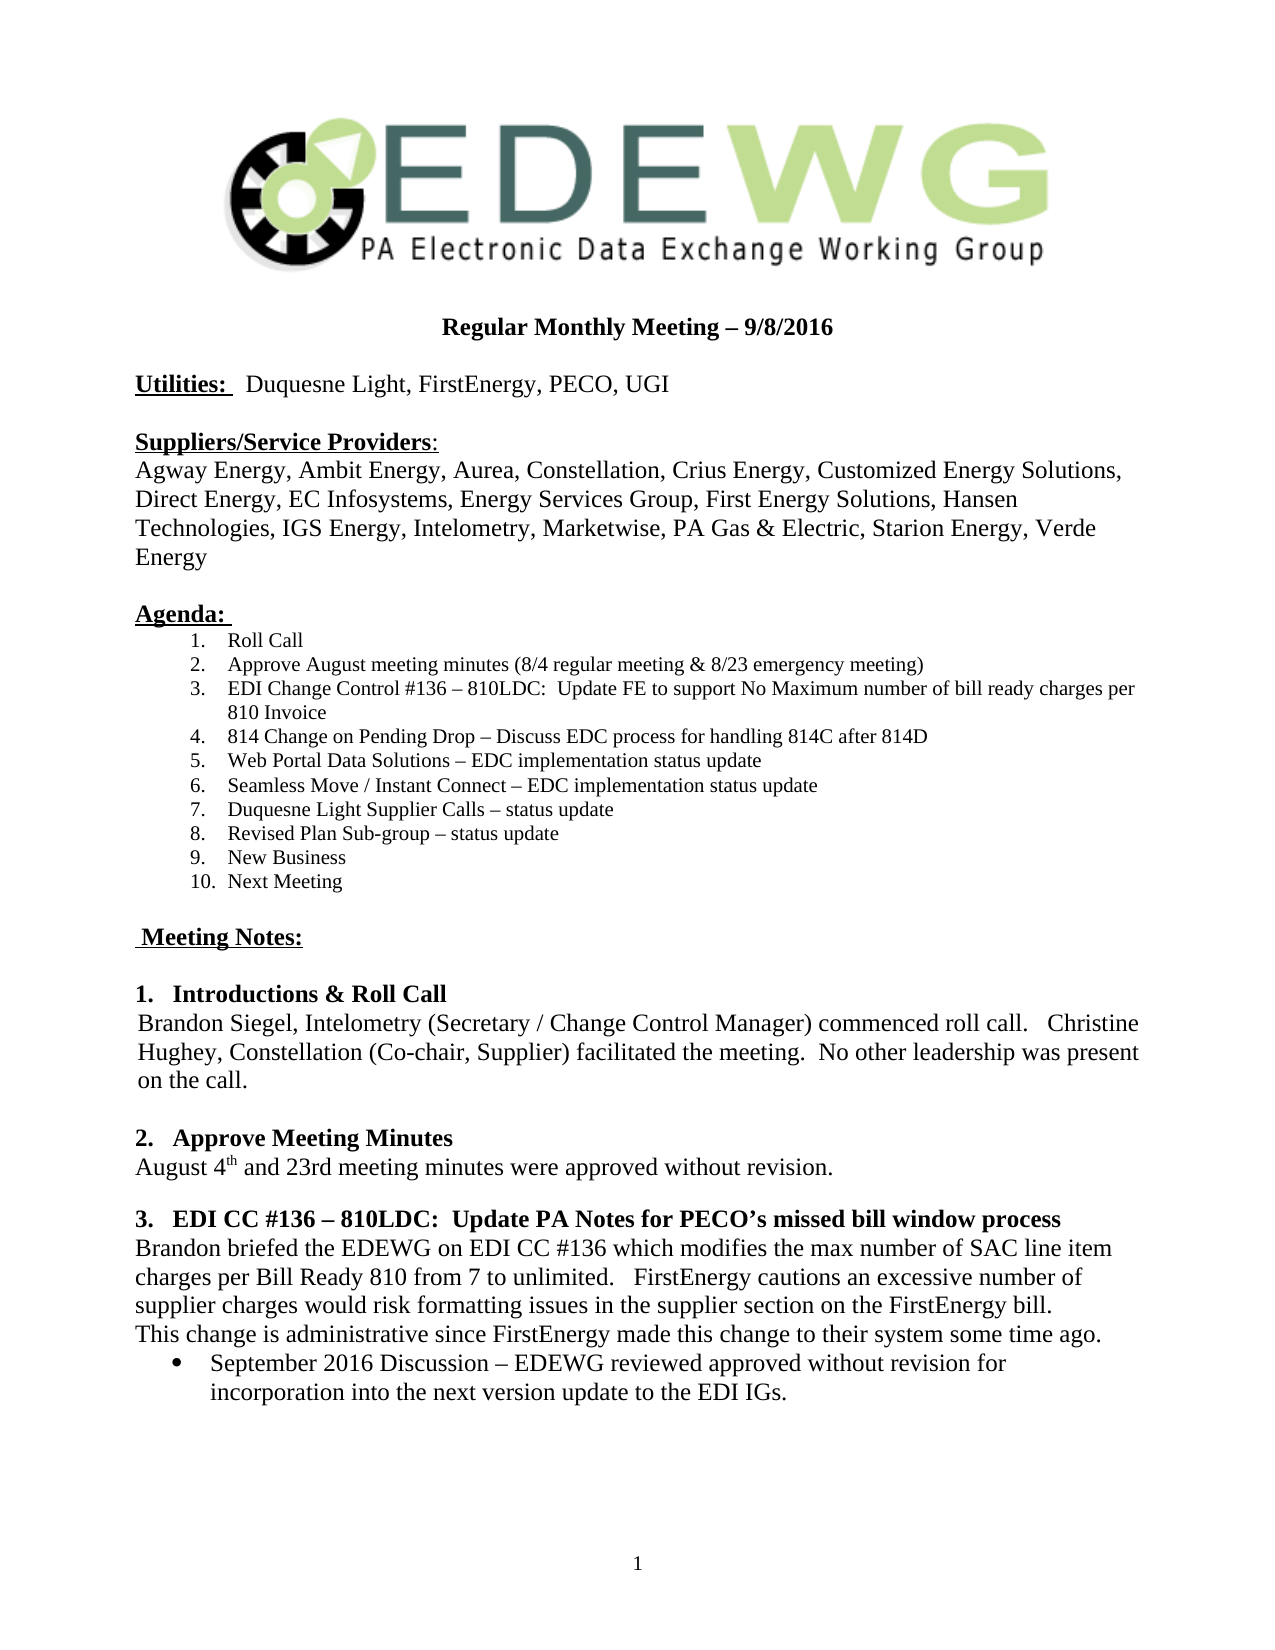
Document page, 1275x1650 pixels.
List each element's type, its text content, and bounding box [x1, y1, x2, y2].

subtitle Approve Meeting Minutes [135, 1123, 1140, 1152]
text Meeting Notes: [135, 922, 1140, 950]
list Next Meeting [190, 869, 1140, 893]
subtitle Introductions & Roll Call [135, 979, 1140, 1008]
list New Business [190, 845, 1140, 869]
list Seamless Move / Instant Connect – EDC implementation status update [190, 772, 1140, 797]
list 814 Change on Pending Drop – Discuss EDC process for handling 814C after 814D [190, 724, 1140, 748]
list September 2016 Discussion – EDEWG reviewed approved without revision for incorporation into the next version update to the EDI IGs. [172, 1348, 1140, 1406]
text Agenda: [135, 599, 1140, 628]
text Brandon briefed the EDEWG on EDI CC #136 which modifies the max number of SAC line item charges per Bill Ready 810 from 7 to unlimited. FirstEnergy cautions an excessive number of supplier charges would risk formatting issues in the supplier section on the FirstEnergy bill. [135, 1233, 1140, 1319]
list Roll Call [190, 628, 1140, 652]
list Web Portal Data Solutions – EDC implementation status update [190, 748, 1140, 772]
text Suppliers/Service Providers: [135, 427, 1140, 456]
text This change is administrative since FirstEnergy made this change to their system some time ago. [135, 1319, 1140, 1348]
text Agway Energy, Ambit Energy, Aurea, Constellation, Crius Energy, Customized Energy Solutions, Direct Energy, EC Infosystems, Energy Services Group, First Energy Solutions, Hansen Technologies, IGS Energy, Intelometry, Marketwise, PA Gas & Electric, Starion Energy, Verde Energy [135, 456, 1140, 571]
text Utilities: Duquesne Light, FirstEnergy, PECO, UGI [135, 369, 1140, 398]
list EDI Change Control #136 – 810LDC: Update FE to support No Maximum number of bill ready charges per 810 Invoice [190, 676, 1140, 724]
title Regular Monthly Meeting – 9/8/2016 [135, 312, 1140, 341]
subtitle August 4th and 23rd meeting minutes were approved without revision. [135, 1152, 1140, 1180]
list Brandon Siegel, Intelometry (Secretary / Change Control Manager) commenced roll call. Christine Hughey, Constellation (Co-chair, Supplier) facilitated the meeting. No other leadership was present on the call. [137, 1008, 1140, 1094]
list Revised Plan Sub-group – status update [190, 821, 1140, 845]
subtitle EDI CC #136 – 810LDC: Update PA Notes for PECO’s missed bill window process [135, 1204, 1140, 1233]
list Duquesne Light Supplier Calls – status update [190, 797, 1140, 821]
list Approve August meeting minutes (8/4 regular meeting & 8/23 emergency meeting) [190, 652, 1140, 676]
